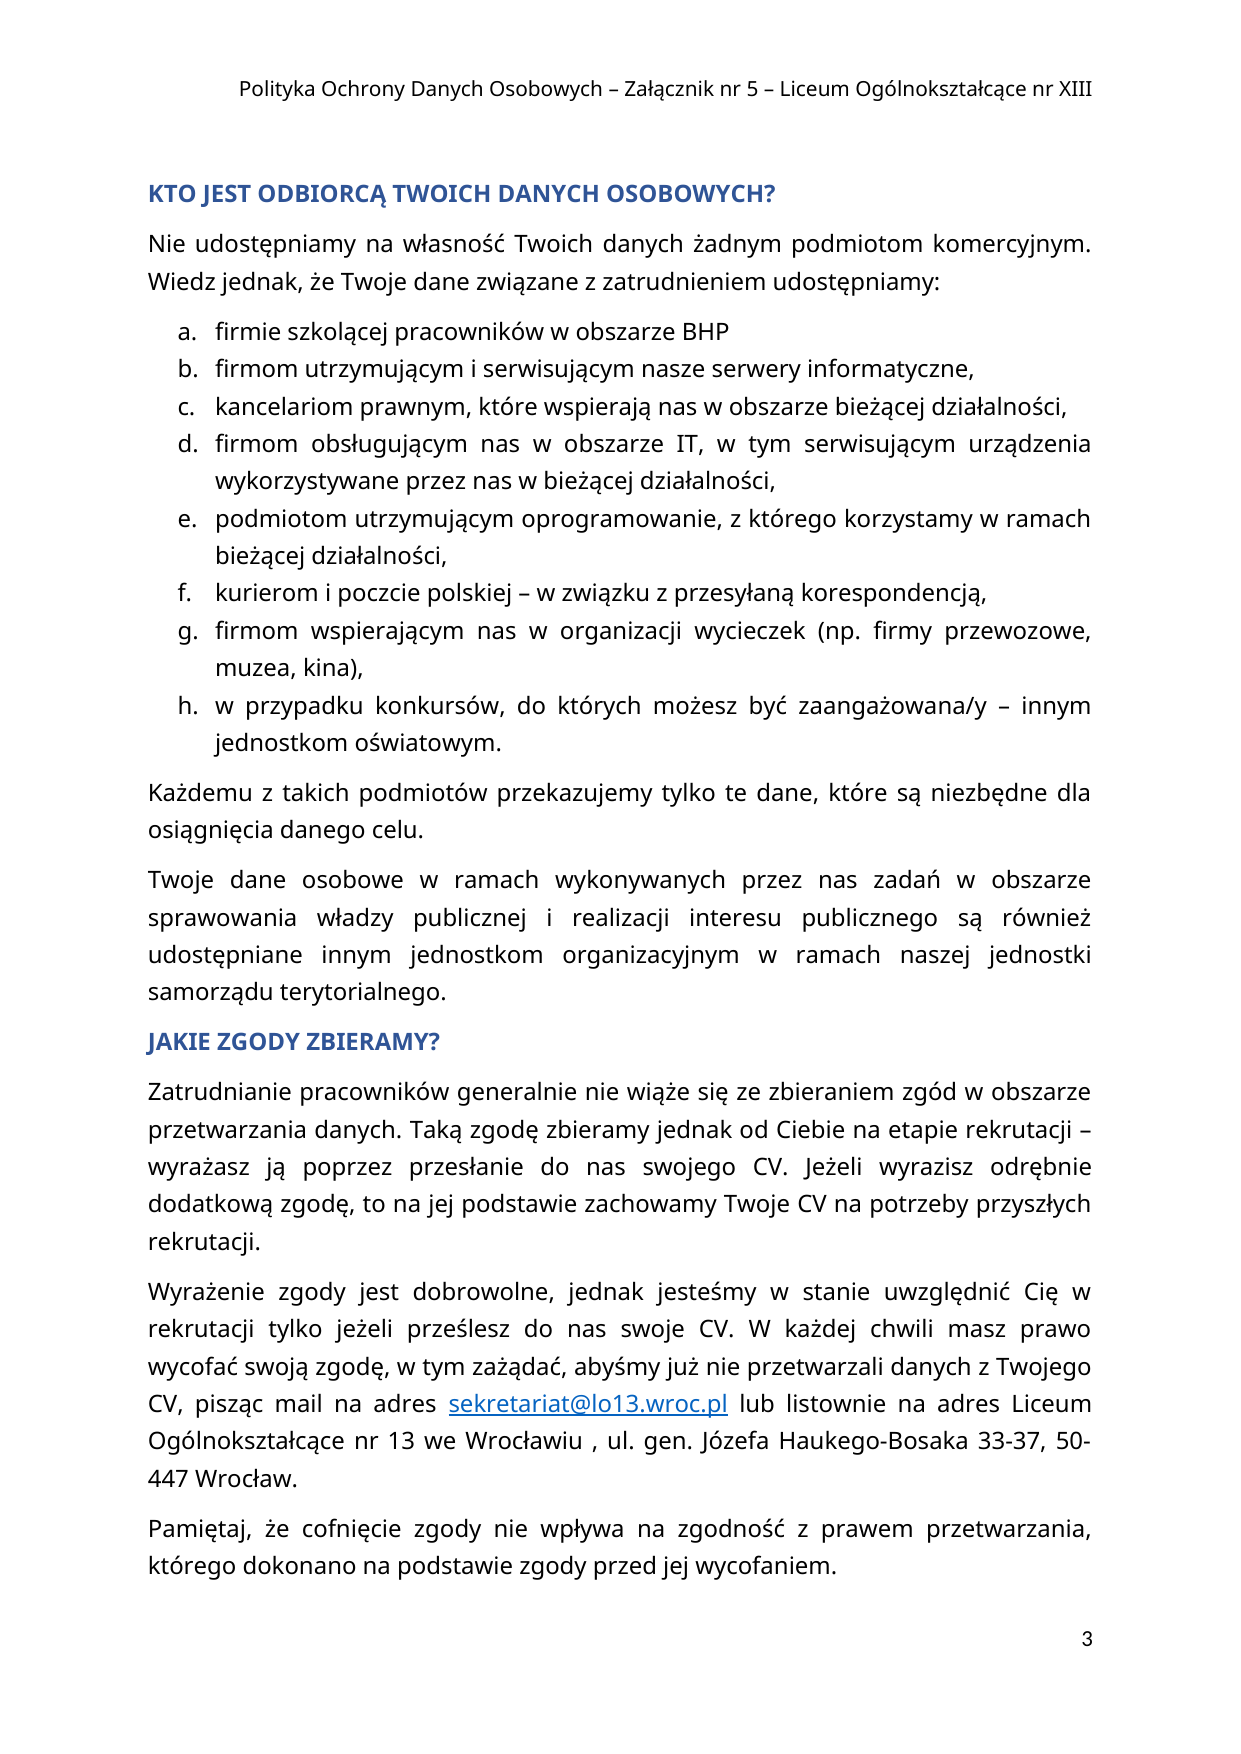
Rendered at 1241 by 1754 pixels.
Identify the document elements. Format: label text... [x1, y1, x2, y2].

list podmiotom utrzymującym oprogramowanie, z którego korzystamy w ramach bieżącej działalności, [177, 501, 1093, 571]
list firmom obsługującym nas w obszarze IT, w tym serwisującym urządzenia wykorzystywane przez nas w bieżącej działalności, [177, 427, 1093, 497]
text Wyrażenie zgody jest dobrowolne, jednak jesteśmy w stanie uwzględnić Cię w rekrutacji tylko jeżeli prześlesz do nas swoje CV. W każdej chwili masz prawo wycofać swoją zgodę, w tym zażądać, abyśmy już nie przetwarzali danych z Twojego CV, pisząc mail na adres sekretariat@lo13.wroc.pl lub listownie na adres Liceum Ogólnokształcące nr 13 we Wrocławiu , ul. gen. Józefa Haukego-Bosaka 33-37, 50-447 Wrocław. [148, 1274, 1093, 1494]
text Pamiętaj, że cofnięcie zgody nie wpływa na zgodność z prawem przetwarzania, którego dokonano na podstawie zgody przed jej wycofaniem. [148, 1511, 1093, 1581]
list w przypadku konkursów, do których możesz być zaangażowana/y – innym jednostkom oświatowym. [177, 688, 1093, 758]
list firmom utrzymującym i serwisującym nasze serwery informatyczne, [177, 352, 1093, 384]
list firmom wspierającym nas w organizacji wycieczek (np. firmy przewozowe, muzea, kina), [177, 614, 1093, 684]
list kancelariom prawnym, które wspierają nas w obszarze bieżącej działalności, [177, 389, 1093, 422]
list firmie szkolącej pracowników w obszarze BHP [177, 314, 1093, 347]
subtitle JAKIE ZGODY ZBIERAMY? [148, 1025, 1093, 1058]
text Zatrudnianie pracowników generalnie nie wiąże się ze zbieraniem zgód w obszarze przetwarzania danych. Taką zgodę zbieramy jednak od Ciebie na etapie rekrutacji – wyrażasz ją poprzez przesłanie do nas swojego CV. Jeżeli wyrazisz odrębnie dodatkową zgodę, to na jej podstawie zachowamy Twoje CV na potrzeby przyszłych rekrutacji. [148, 1075, 1093, 1257]
list kurierom i poczcie polskiej – w związku z przesyłaną korespondencją, [177, 576, 1093, 609]
text Twoje dane osobowe w ramach wykonywanych przez nas zadań w obszarze sprawowania władzy publicznej i realizacji interesu publicznego są również udostępniane innym jednostkom organizacyjnym w ramach naszej jednostki samorządu terytorialnego. [148, 863, 1093, 1008]
text Każdemu z takich podmiotów przekazujemy tylko te dane, które są niezbędne dla osiągnięcia danego celu. [148, 776, 1093, 846]
subtitle KTO JEST ODBIORCĄ TWOICH DANYCH OSOBOWYCH? [148, 177, 1093, 210]
text Nie udostępniamy na własność Twoich danych żadnym podmiotom komercyjnym. Wiedz jednak, że Twoje dane związane z zatrudnieniem udostępniamy: [148, 227, 1093, 297]
